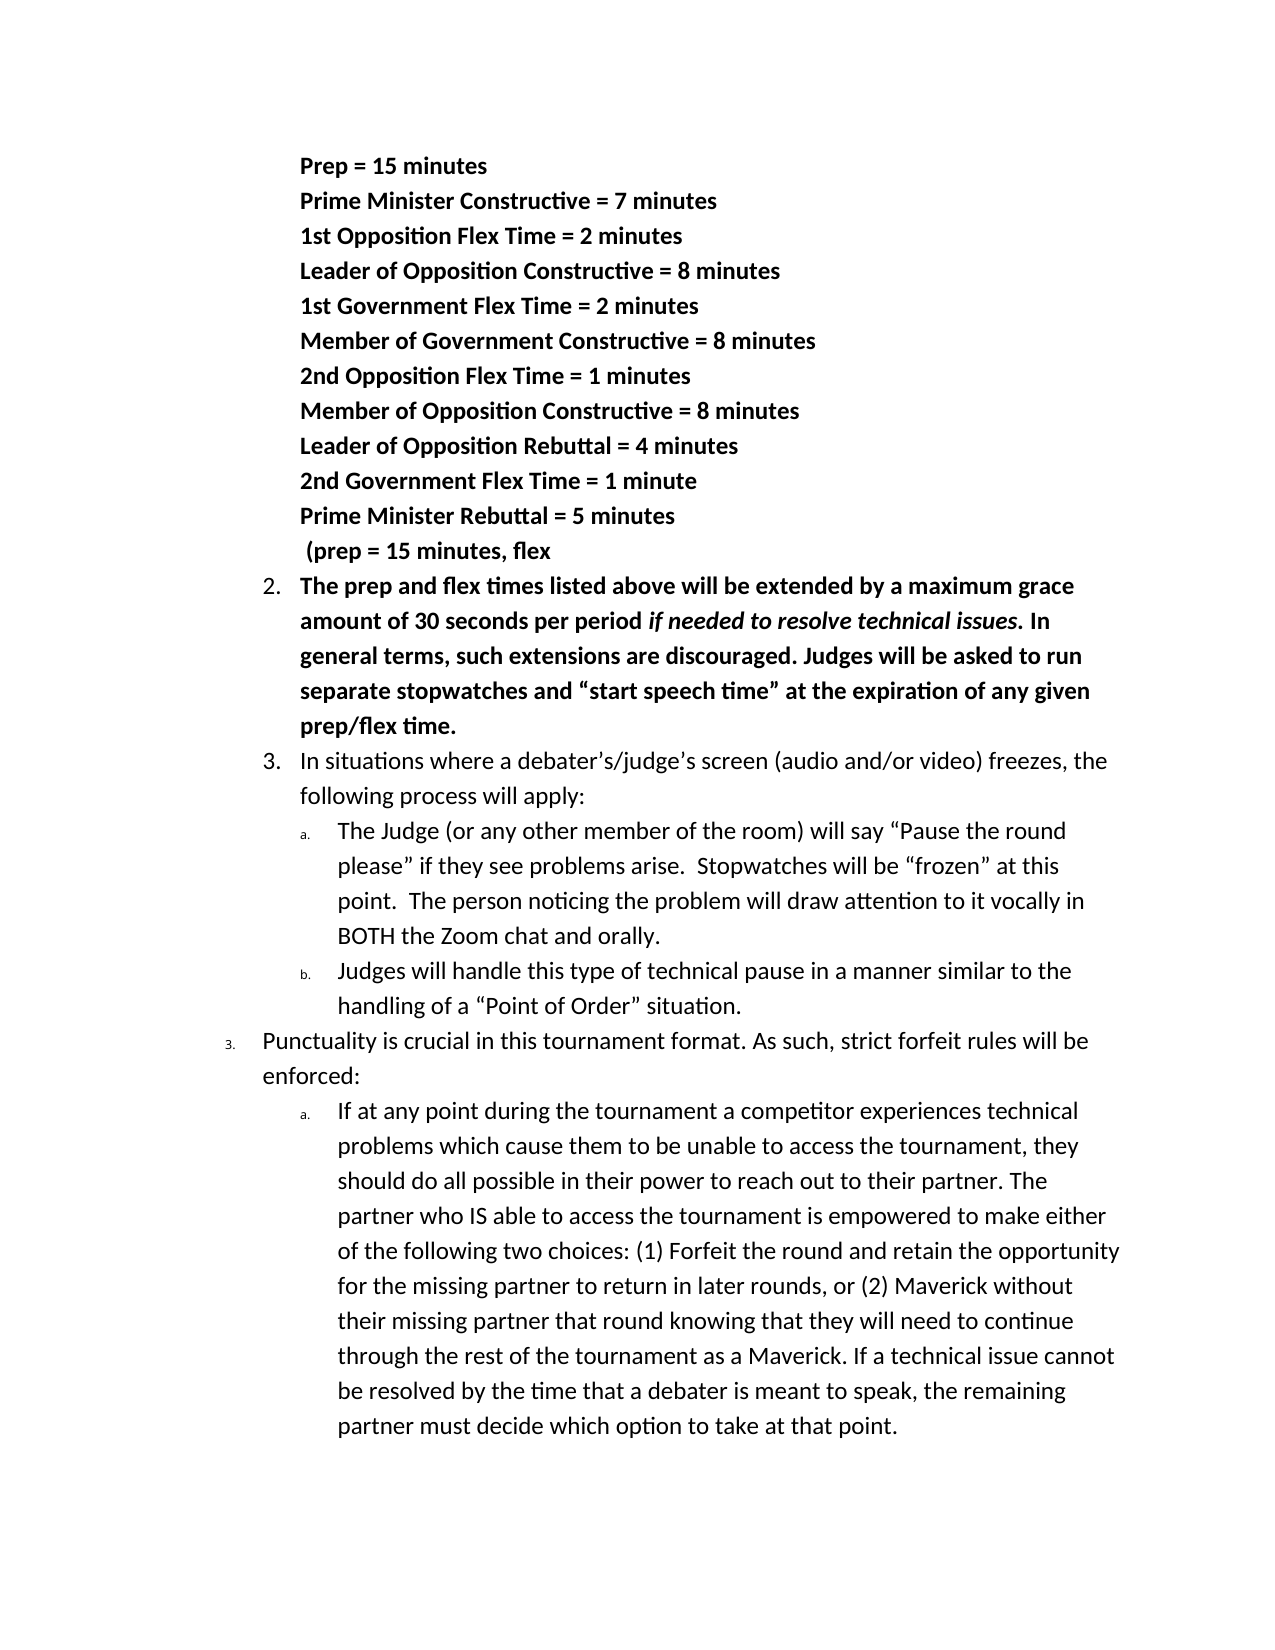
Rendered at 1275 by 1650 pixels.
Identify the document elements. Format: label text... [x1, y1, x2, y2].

text Prep = 15 minutes [225, 150, 1125, 181]
text 2nd Opposition Flex Time = 1 minutes [225, 360, 1125, 391]
list Judges will handle this type of technical pause in a manner similar to the handling of a “Point of Order” situation. [300, 955, 1125, 1021]
list Punctuality is crucial in this tournament format. As such, strict forfeit rules will be enforced: [225, 1025, 1125, 1091]
list In situations where a debater’s/judge’s screen (audio and/or video) freezes, the following process will apply: [262, 745, 1125, 811]
list The Judge (or any other member of the room) will say “Pause the round please” if they see problems arise. Stopwatches will be “frozen” at this point. The person noticing the problem will draw attention to it vocally in BOTH the Zoom chat and orally. [300, 815, 1125, 951]
text 2nd Government Flex Time = 1 minute [225, 465, 1125, 496]
text Member of Opposition Constructive = 8 minutes [225, 395, 1125, 426]
text 1st Government Flex Time = 2 minutes [225, 290, 1125, 321]
text Leader of Opposition Rebuttal = 4 minutes [225, 430, 1125, 461]
text Prime Minister Rebuttal = 5 minutes [225, 500, 1125, 531]
text (prep = 15 minutes, flex [225, 535, 1125, 566]
list The prep and flex times listed above will be extended by a maximum grace amount of 30 seconds per period if needed to resolve technical issues. In general terms, such extensions are discouraged. Judges will be asked to run separate stopwatches and “start speech time” at the expiration of any given prep/flex time. [262, 570, 1125, 741]
text Member of Government Constructive = 8 minutes [225, 325, 1125, 356]
text Prime Minister Constructive = 7 minutes [225, 185, 1125, 216]
text 1st Opposition Flex Time = 2 minutes [225, 220, 1125, 251]
text Leader of Opposition Constructive = 8 minutes [225, 255, 1125, 286]
list If at any point during the tournament a competitor experiences technical problems which cause them to be unable to access the tournament, they should do all possible in their power to reach out to their partner. The partner who IS able to access the tournament is empowered to make either of the following two choices: (1) Forfeit the round and retain the opportunity for the missing partner to return in later rounds, or (2) Maverick without their missing partner that round knowing that they will need to continue through the rest of the tournament as a Maverick. If a technical issue cannot be resolved by the time that a debater is meant to speak, the remaining partner must decide which option to take at that point. [300, 1095, 1125, 1441]
